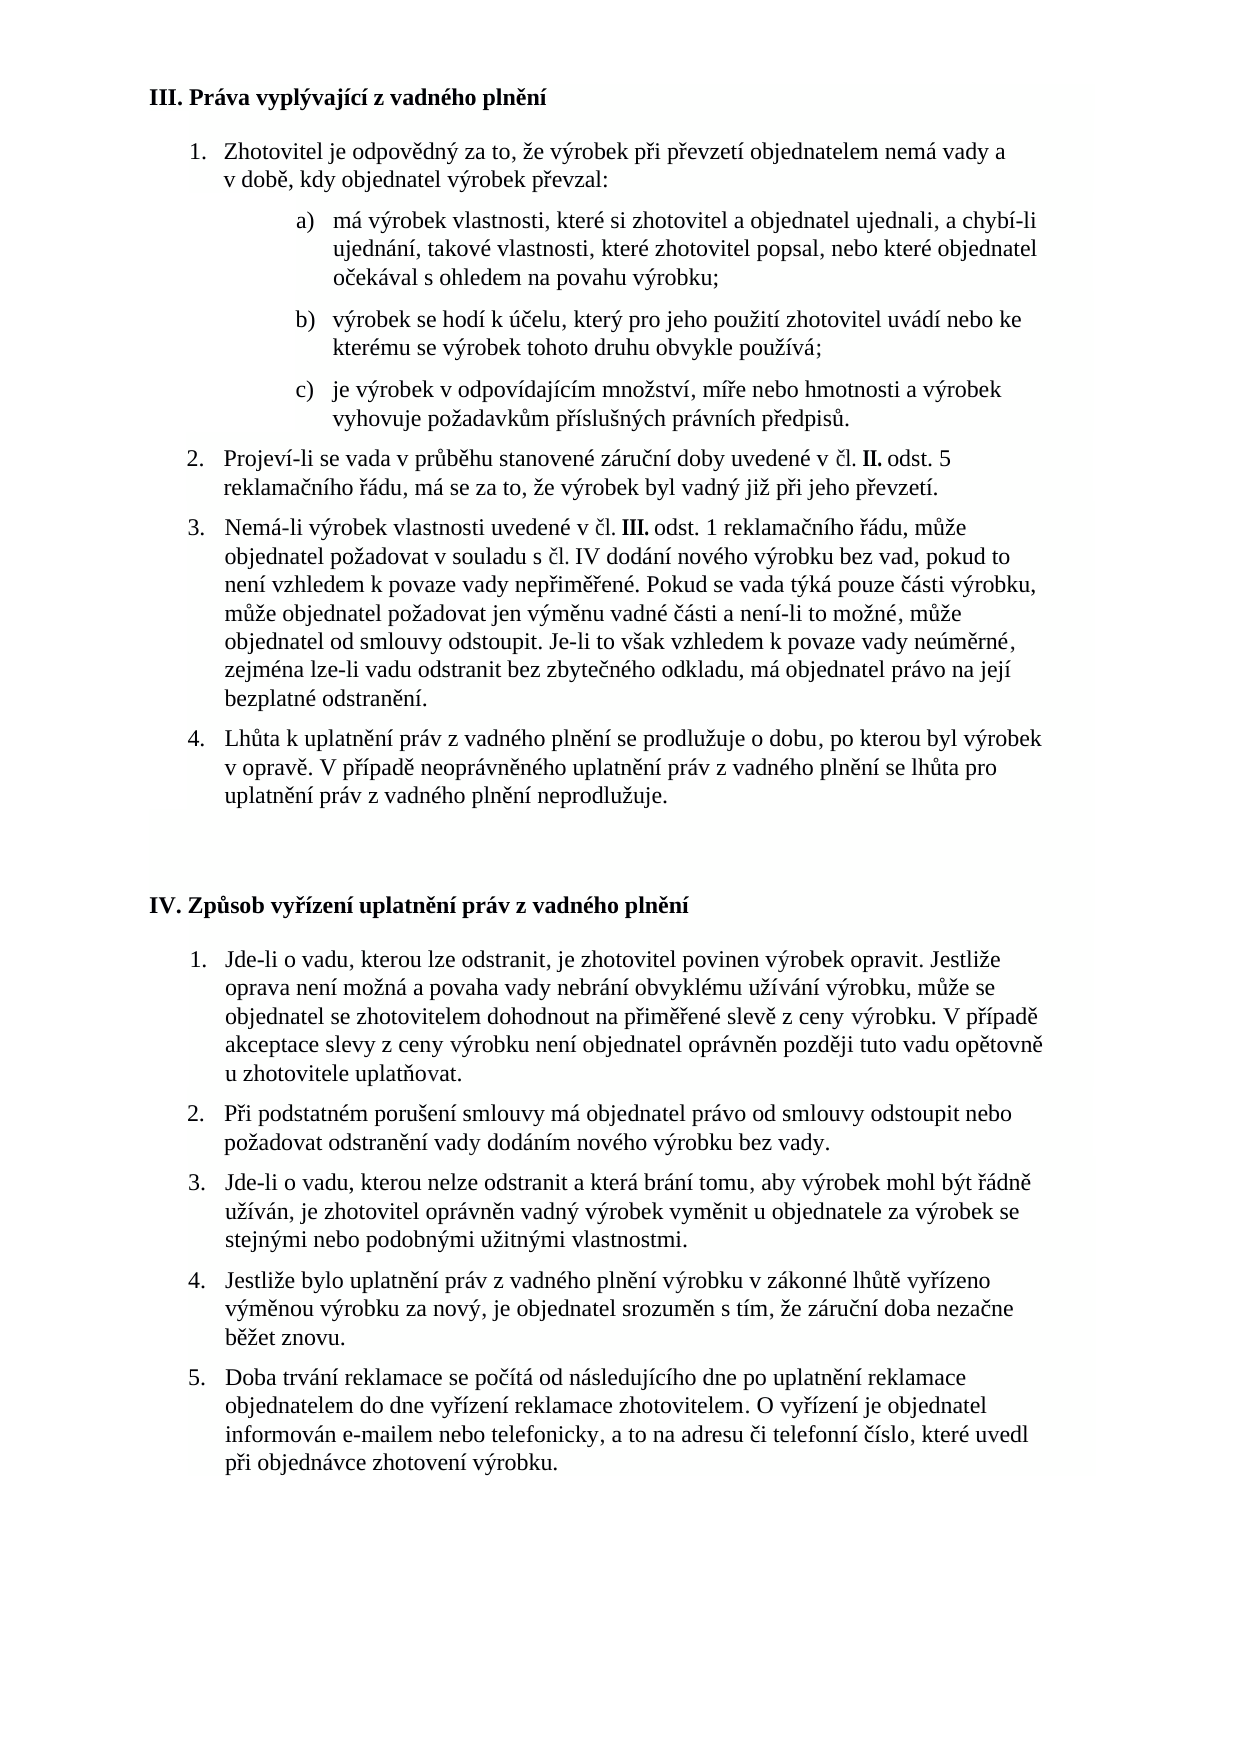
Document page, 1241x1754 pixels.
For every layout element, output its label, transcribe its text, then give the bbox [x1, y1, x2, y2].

list Jde-li o vadu, kterou nelze odstranit a která brání tomu, aby výrobek mohl být řádně užíván, je zhotovitel oprávněn vadný výrobek vyměnit u objednatele za výrobek se stejnými nebo podobnými užitnými vlastnostmi. [188, 1168, 1096, 1253]
list Zhotovitel je odpovědný za to, že výrobek při převzetí objednatelem nemá vady a v době, kdy objednatel výrobek převzal: [189, 136, 1094, 193]
list Projeví-li se vada v průběhu stanovené záruční doby uvedené v čl. II. odst. 5 reklamačního řádu, má se za to, že výrobek byl vadný již při jeho převzetí. [186, 444, 1093, 501]
list je výrobek v odpovídajícím množství, míře nebo hmotnosti a výrobek vyhovuje požadavkům příslušných právních předpisů. [295, 375, 1094, 432]
list Lhůta k uplatnění práv z vadného plnění se prodlužuje o dobu, po kterou byl výrobek v opravě. V případě neoprávněného uplatnění práv z vadného plnění se lhůta pro uplatnění práv z vadného plnění neprodlužuje. [187, 724, 1095, 809]
list Doba trvání reklamace se počítá od následujícího dne po uplatnění reklamace objednatelem do dne vyřízení reklamace zhotovitelem. O vyřízení je objednatel informován e-mailem nebo telefonicky, a to na adresu či telefonní číslo, které uvedl při objednávce zhotovení výrobku. [188, 1363, 1096, 1476]
list má výrobek vlastnosti, které si zhotovitel a objednatel ujednali, a chybí-li ujednání, takové vlastnosti, které zhotovitel popsal, nebo které objednatel očekával s ohledem na povahu výrobku; [296, 206, 1093, 291]
list Jde-li o vadu, kterou lze odstranit, je zhotovitel povinen výrobek opravit. Jestliže oprava není možná a povaha vady nebrání obvyklému užívání výrobku, může se objednatel se zhotovitelem dohodnout na přiměřené slevě z ceny výrobku. V případě akceptace slevy z ceny výrobku není objednatel oprávněn později tuto vadu opětovně u zhotovitele uplatňovat. [189, 944, 1094, 1087]
list Při podstatném porušení smlouvy má objednatel právo od smlouvy odstoupit nebo požadovat odstranění vady dodáním nového výrobku bez vady. [187, 1099, 1093, 1156]
list výrobek se hodí k účelu, který pro jeho použití zhotovitel uvádí nebo ke kterému se výrobek tohoto druhu obvykle používá; [295, 304, 1094, 361]
list Nemá-li výrobek vlastnosti uvedené v čl. III. odst. 1 reklamačního řádu, může objednatel požadovat v souladu s čl. IV dodání nového výrobku bez vad, pokud to není vzhledem k povaze vady nepřiměřené. Pokud se vada týká pouze části výrobku, může objednatel požadovat jen výměnu vadné části a není-li to možné, může objednatel od smlouvy odstoupit. Je-li to však vzhledem k povaze vady neúměrné, zejména lze-li vadu odstranit bez zbytečného odkladu, má objednatel právo na její bezplatné odstranění. [187, 513, 1095, 712]
text III. Práva vyplývající z vadného plnění [149, 84, 1095, 111]
list Jestliže bylo uplatnění práv z vadného plnění výrobku v zákonné lhůtě vyřízeno výměnou výrobku za nový, je objednatel srozuměn s tím, že záruční doba nezačne běžet znovu. [188, 1265, 1096, 1351]
text IV. Způsob vyřízení uplatnění práv z vadného plnění [149, 893, 1095, 919]
